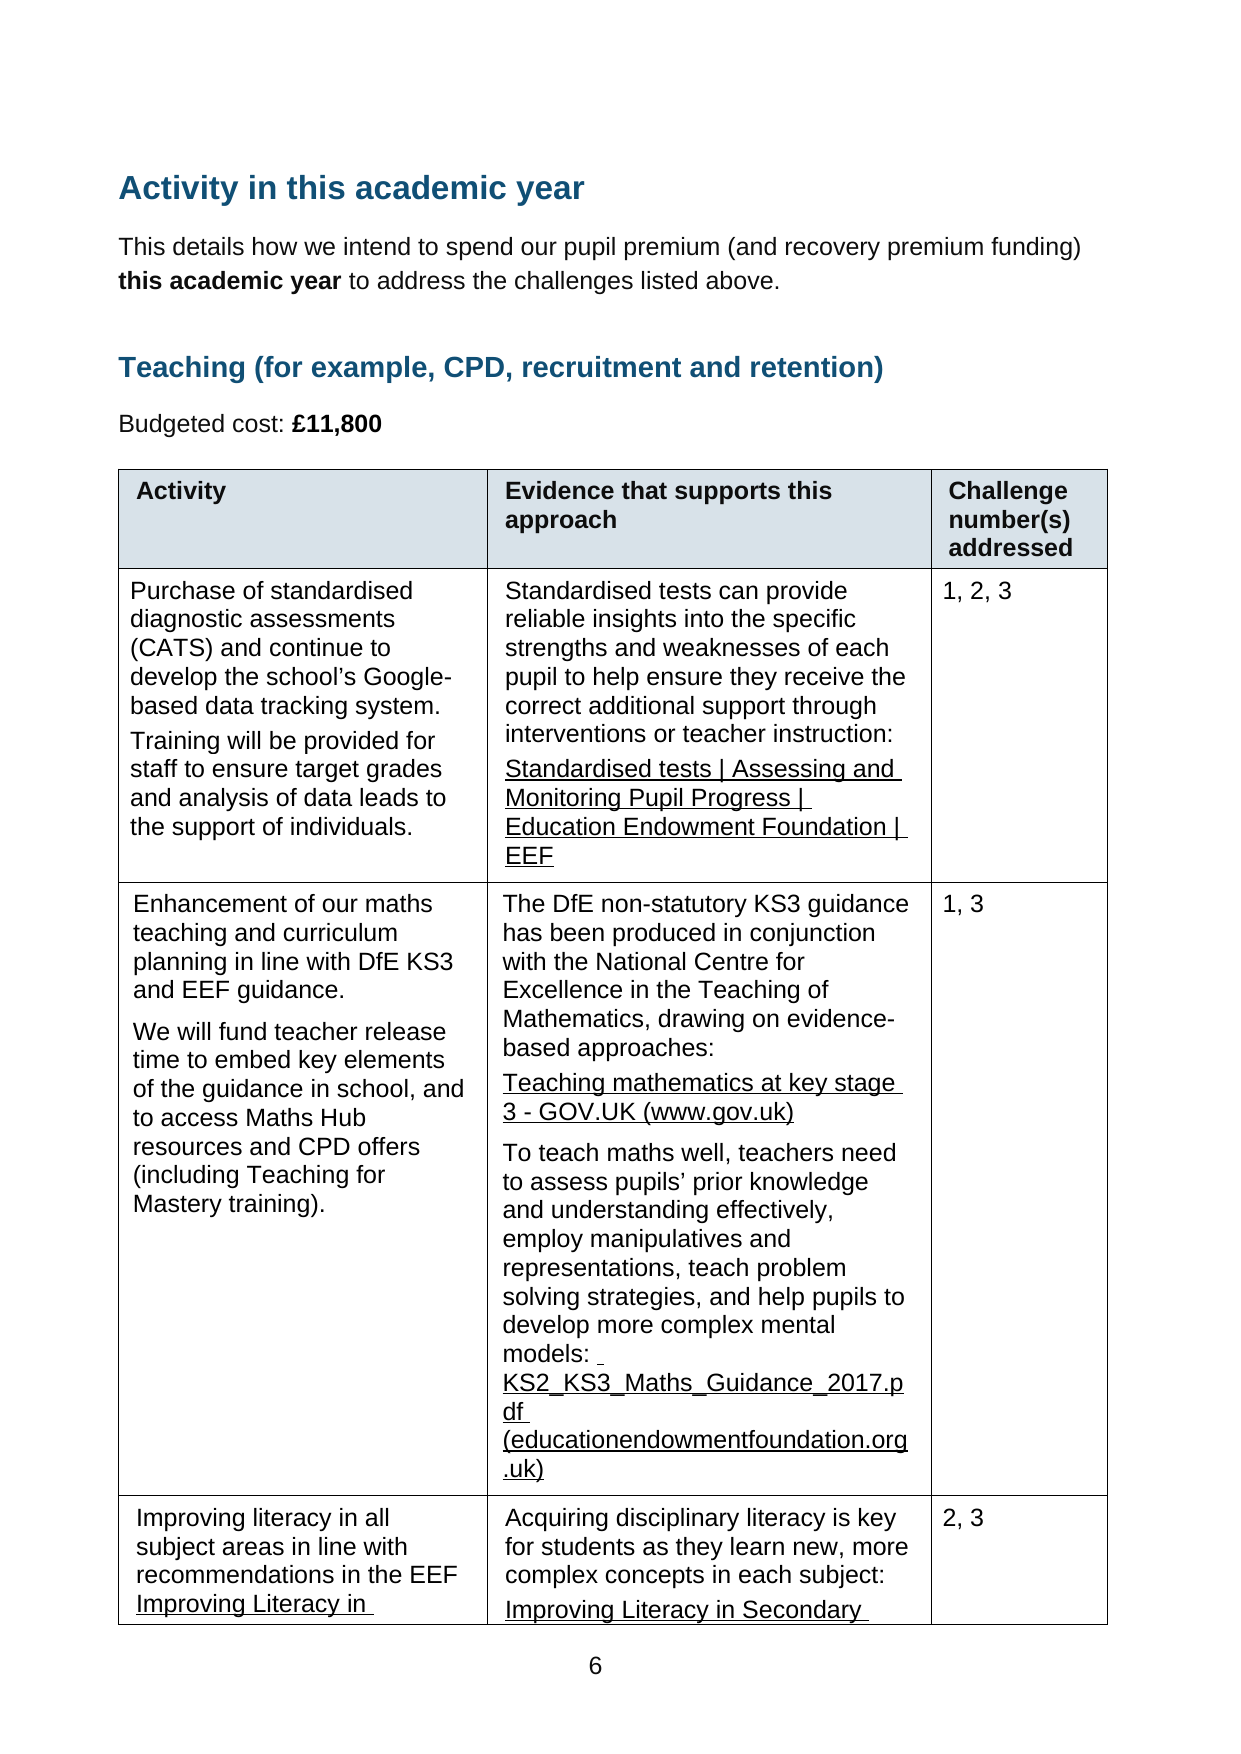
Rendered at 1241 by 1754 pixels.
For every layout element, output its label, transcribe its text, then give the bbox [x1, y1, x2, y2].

table_cell Enhancement of our maths teaching and curriculum planning in line with DfE KS3 and EEF guidance. We will fund teacher release time to embed key elements of the guidance in school, and to access Maths Hub resources and CPD offers (including Teaching for Mastery training). [119, 883, 487, 1495]
table_cell 1, 2, 3 [932, 569, 1107, 882]
text Budgeted cost: £11,800 [118, 409, 1107, 438]
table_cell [488, 1496, 931, 1624]
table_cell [119, 1496, 487, 1624]
table_cell 2, 3 [932, 1496, 1107, 1624]
table_header Activity [119, 470, 487, 568]
table_cell 1, 3 [932, 883, 1107, 1495]
table_cell Standardised tests can provide reliable insights into the specific strengths and weaknesses of each pupil to help ensure they receive the correct additional support through interventions or teacher instruction: Standardised tests | Assessing and Monitoring Pupil Progress | Education Endowment Foundation | EEF [488, 569, 931, 882]
subtitle Teaching (for example, CPD, recruitment and retention) [118, 351, 1107, 384]
table_cell The DfE non-statutory KS3 guidance has been produced in conjunction with the National Centre for Excellence in the Teaching of Mathematics, drawing on evidence-based approaches: Teaching mathematics at key stage 3 - GOV.UK (www.gov.uk) To teach maths well, teachers need to assess pupils’ prior knowledge and understanding effectively, employ manipulatives and representations, teach problem solving strategies, and help pupils to develop more complex mental models: KS2_KS3_Maths_Guidance_2017.pdf (educationendowmentfoundation.org.uk) [488, 883, 931, 1495]
subtitle Activity in this academic year [118, 168, 1107, 207]
table_cell Purchase of standardised diagnostic assessments (CATS) and continue to develop the school’s Google-based data tracking system. Training will be provided for staff to ensure target grades and analysis of data leads to the support of individuals. [119, 569, 487, 882]
table_header Challenge number(s) addressed [932, 470, 1107, 568]
table_header Evidence that supports this approach [488, 470, 931, 568]
text This details how we intend to spend our pupil premium (and recovery premium funding) this academic year to address the challenges listed above. [118, 232, 1107, 295]
